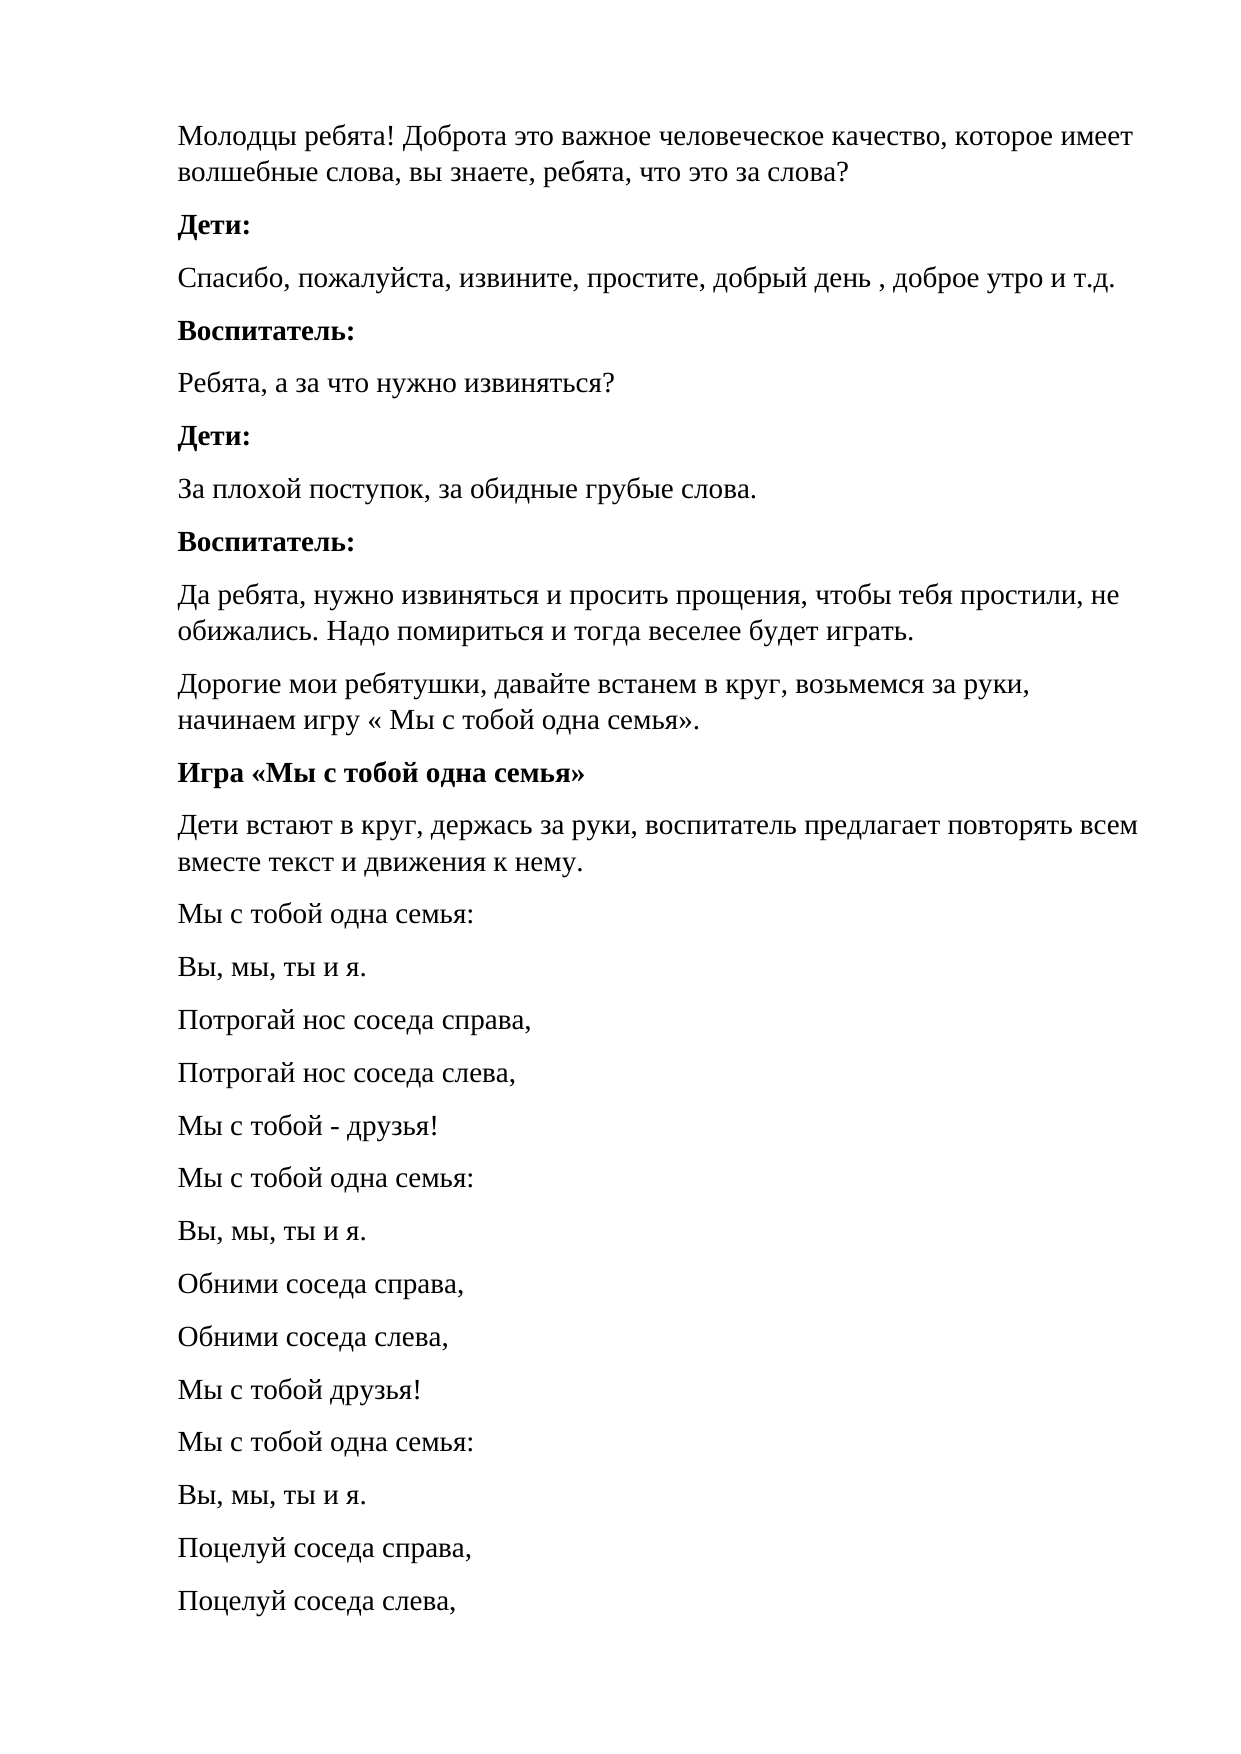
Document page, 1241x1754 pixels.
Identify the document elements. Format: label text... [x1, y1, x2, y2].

text Воспитатель: [177, 524, 1152, 557]
text Ребята, а за что нужно извиняться? [177, 366, 1152, 399]
text Поцелуй соседа справа, [177, 1530, 1152, 1564]
text Поцелуй соседа слева, [177, 1583, 1152, 1617]
text Мы с тобой одна семья: [177, 896, 1152, 930]
text Дети: [177, 207, 1152, 241]
text Молодцы ребята! Доброта это важное человеческое качество, которое имеет волшебные слова, вы знаете, ребята, что это за слова? [177, 118, 1152, 188]
text Мы с тобой одна семья: [177, 1161, 1152, 1194]
text Да ребята, нужно извиняться и просить прощения, чтобы тебя простили, не обижались. Надо помириться и тогда веселее будет играть. [177, 577, 1152, 646]
text Обними соседа справа, [177, 1266, 1152, 1300]
text Мы с тобой друзья! [177, 1372, 1152, 1405]
text Игра «Мы с тобой одна семья» [177, 755, 1152, 788]
text Вы, мы, ты и я. [177, 949, 1152, 983]
text Дети встают в круг, держась за руки, воспитатель предлагает повторять всем вместе текст и движения к нему. [177, 807, 1152, 877]
text Мы с тобой - друзья! [177, 1108, 1152, 1141]
text Вы, мы, ты и я. [177, 1477, 1152, 1511]
text Дети: [177, 418, 1152, 452]
text Мы с тобой одна семья: [177, 1424, 1152, 1458]
text Дорогие мои ребятушки, давайте встанем в круг, возьмемся за руки, начинаем игру « Мы с тобой одна семья». [177, 666, 1152, 735]
text Обними соседа слева, [177, 1319, 1152, 1352]
text Спасибо, пожалуйста, извините, простите, добрый день , доброе утро и т.д. [177, 260, 1152, 293]
text Вы, мы, ты и я. [177, 1213, 1152, 1247]
text За плохой поступок, за обидные грубые слова. [177, 471, 1152, 505]
text Потрогай нос соседа слева, [177, 1055, 1152, 1088]
text Воспитатель: [177, 313, 1152, 346]
text Потрогай нос соседа справа, [177, 1002, 1152, 1036]
